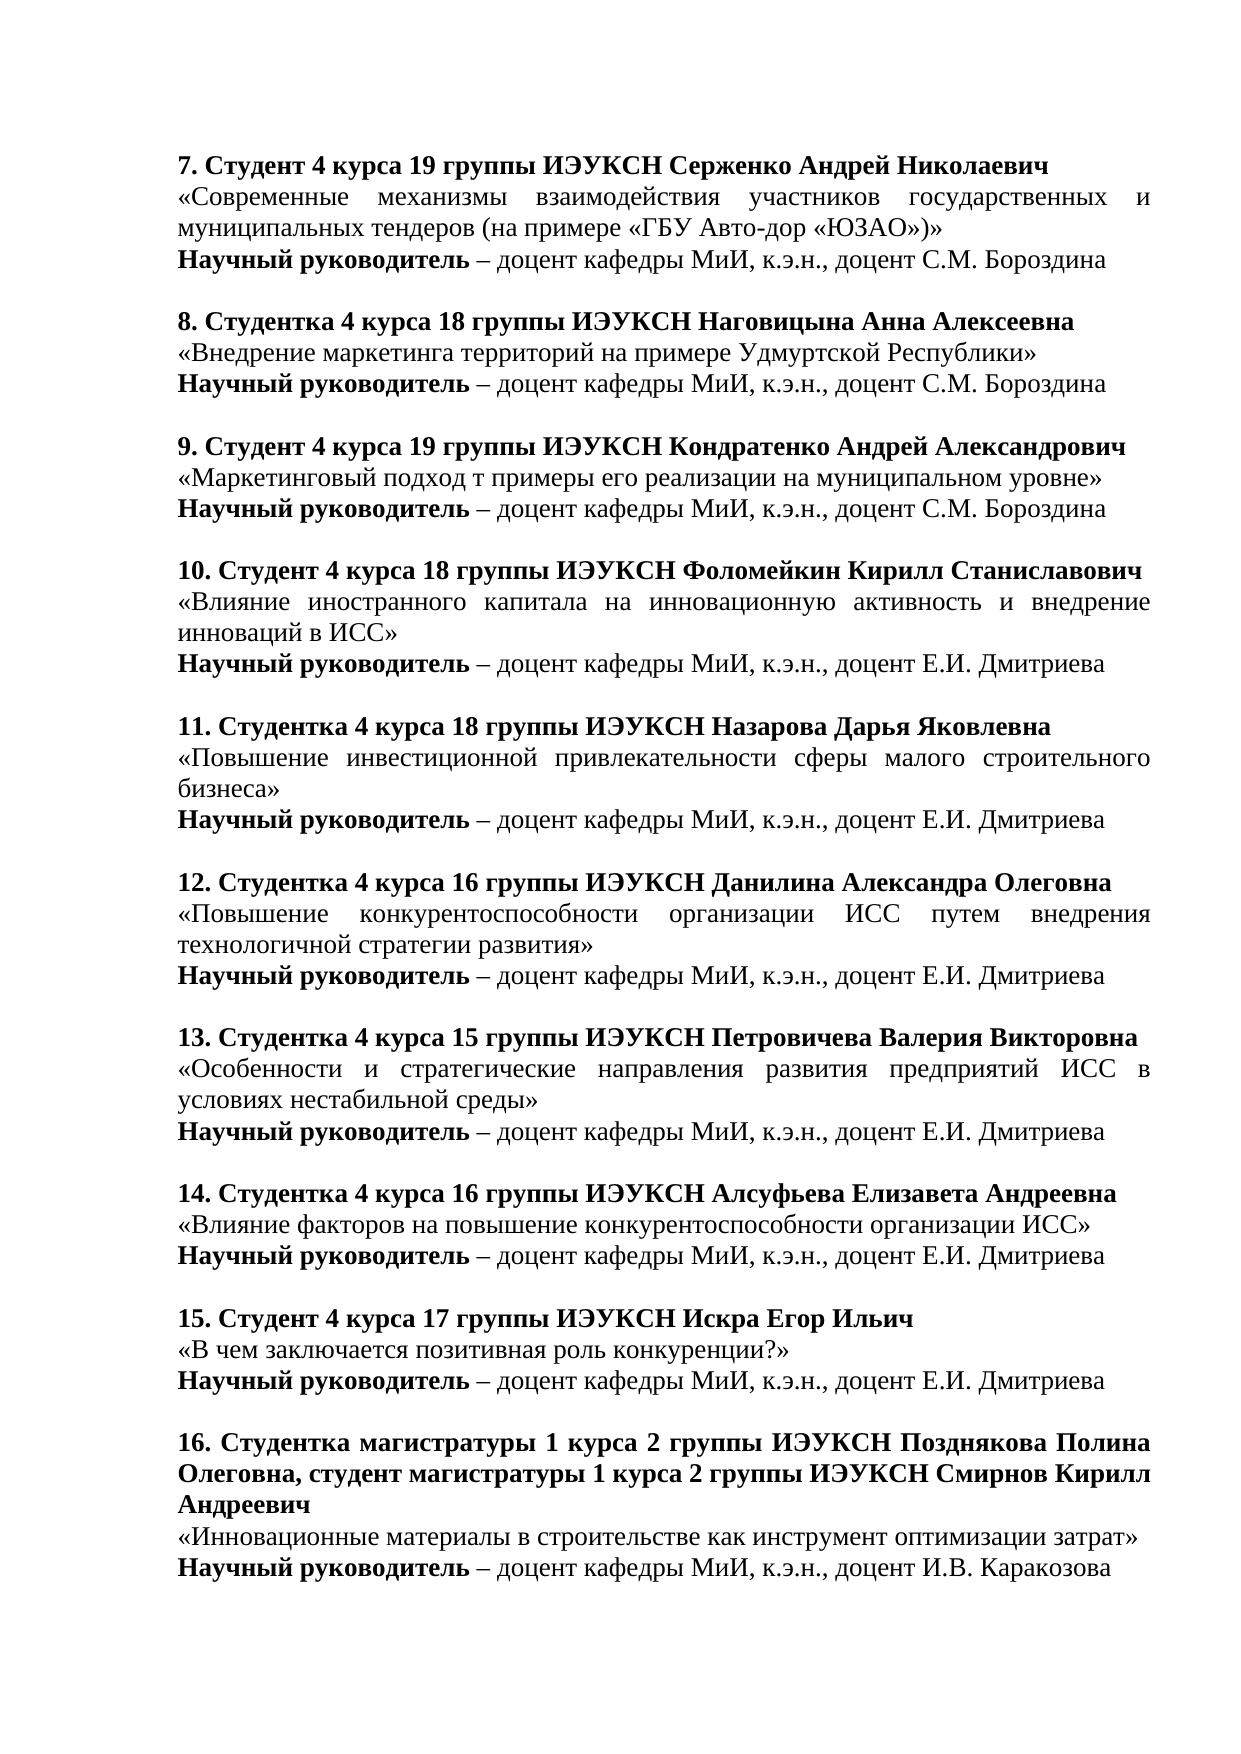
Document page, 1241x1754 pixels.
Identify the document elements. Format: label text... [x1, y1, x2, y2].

text 10. Студент 4 курса 18 группы ИЭУКСН Фоломейкин Кирилл Станиславович [177, 554, 1152, 585]
text Научный руководитель – доцент кафедры МиИ, к.э.н., доцент Е.И. Дмитриева [177, 959, 1152, 990]
text «Маркетинговый подход т примеры его реализации на муниципальном уровне» [177, 461, 1152, 492]
text 16. Студентка магистратуры 1 курса 2 группы ИЭУКСН Позднякова Полина Олеговна, студент магистратуры 1 курса 2 группы ИЭУКСН Смирнов Кирилл Андреевич [177, 1426, 1152, 1520]
text Научный руководитель – доцент кафедры МиИ, к.э.н., доцент И.В. Каракозова [177, 1551, 1152, 1582]
text Научный руководитель – доцент кафедры МиИ, к.э.н., доцент С.М. Бороздина [177, 243, 1152, 274]
text Научный руководитель – доцент кафедры МиИ, к.э.н., доцент Е.И. Дмитриева [177, 1115, 1152, 1146]
text «Повышение инвестиционной привлекательности сферы малого строительного бизнеса» [177, 741, 1152, 803]
text «Внедрение маркетинга территорий на примере Удмуртской Республики» [177, 336, 1152, 367]
text «Особенности и стратегические направления развития предприятий ИСС в условиях нестабильной среды» [177, 1052, 1152, 1115]
text «Влияние факторов на повышение конкурентоспособности организации ИСС» [177, 1208, 1152, 1239]
text Научный руководитель – доцент кафедры МиИ, к.э.н., доцент С.М. Бороздина [177, 367, 1152, 398]
text 7. Студент 4 курса 19 группы ИЭУКСН Серженко Андрей Николаевич [177, 149, 1152, 180]
text 14. Студентка 4 курса 16 группы ИЭУКСН Алсуфьева Елизавета Андреевна [177, 1177, 1152, 1208]
text Научный руководитель – доцент кафедры МиИ, к.э.н., доцент Е.И. Дмитриева [177, 803, 1152, 834]
text «Современные механизмы взаимодействия участников государственных и муниципальных тендеров (на примере «ГБУ Авто-дор «ЮЗАО»)» [177, 180, 1152, 243]
text Научный руководитель – доцент кафедры МиИ, к.э.н., доцент Е.И. Дмитриева [177, 1364, 1152, 1395]
text «Инновационные материалы в строительстве как инструмент оптимизации затрат» [177, 1520, 1152, 1551]
text 13. Студентка 4 курса 15 группы ИЭУКСН Петровичева Валерия Викторовна [177, 1021, 1152, 1052]
text 12. Студентка 4 курса 16 группы ИЭУКСН Данилина Александра Олеговна [177, 866, 1152, 897]
text «Влияние иностранного капитала на инновационную активность и внедрение инноваций в ИСС» [177, 585, 1152, 648]
text 11. Студентка 4 курса 18 группы ИЭУКСН Назарова Дарья Яковлевна [177, 710, 1152, 741]
text «Повышение конкурентоспособности организации ИСС путем внедрения технологичной стратегии развития» [177, 897, 1152, 959]
text 9. Студент 4 курса 19 группы ИЭУКСН Кондратенко Андрей Александрович [177, 429, 1152, 461]
text 8. Студентка 4 курса 18 группы ИЭУКСН Наговицына Анна Алексеевна [177, 305, 1152, 336]
text Научный руководитель – доцент кафедры МиИ, к.э.н., доцент С.М. Бороздина [177, 492, 1152, 523]
text 15. Студент 4 курса 17 группы ИЭУКСН Искра Егор Ильич [177, 1302, 1152, 1333]
text Научный руководитель – доцент кафедры МиИ, к.э.н., доцент Е.И. Дмитриева [177, 648, 1152, 679]
text «В чем заключается позитивная роль конкуренции?» [177, 1333, 1152, 1364]
text Научный руководитель – доцент кафедры МиИ, к.э.н., доцент Е.И. Дмитриева [177, 1239, 1152, 1271]
